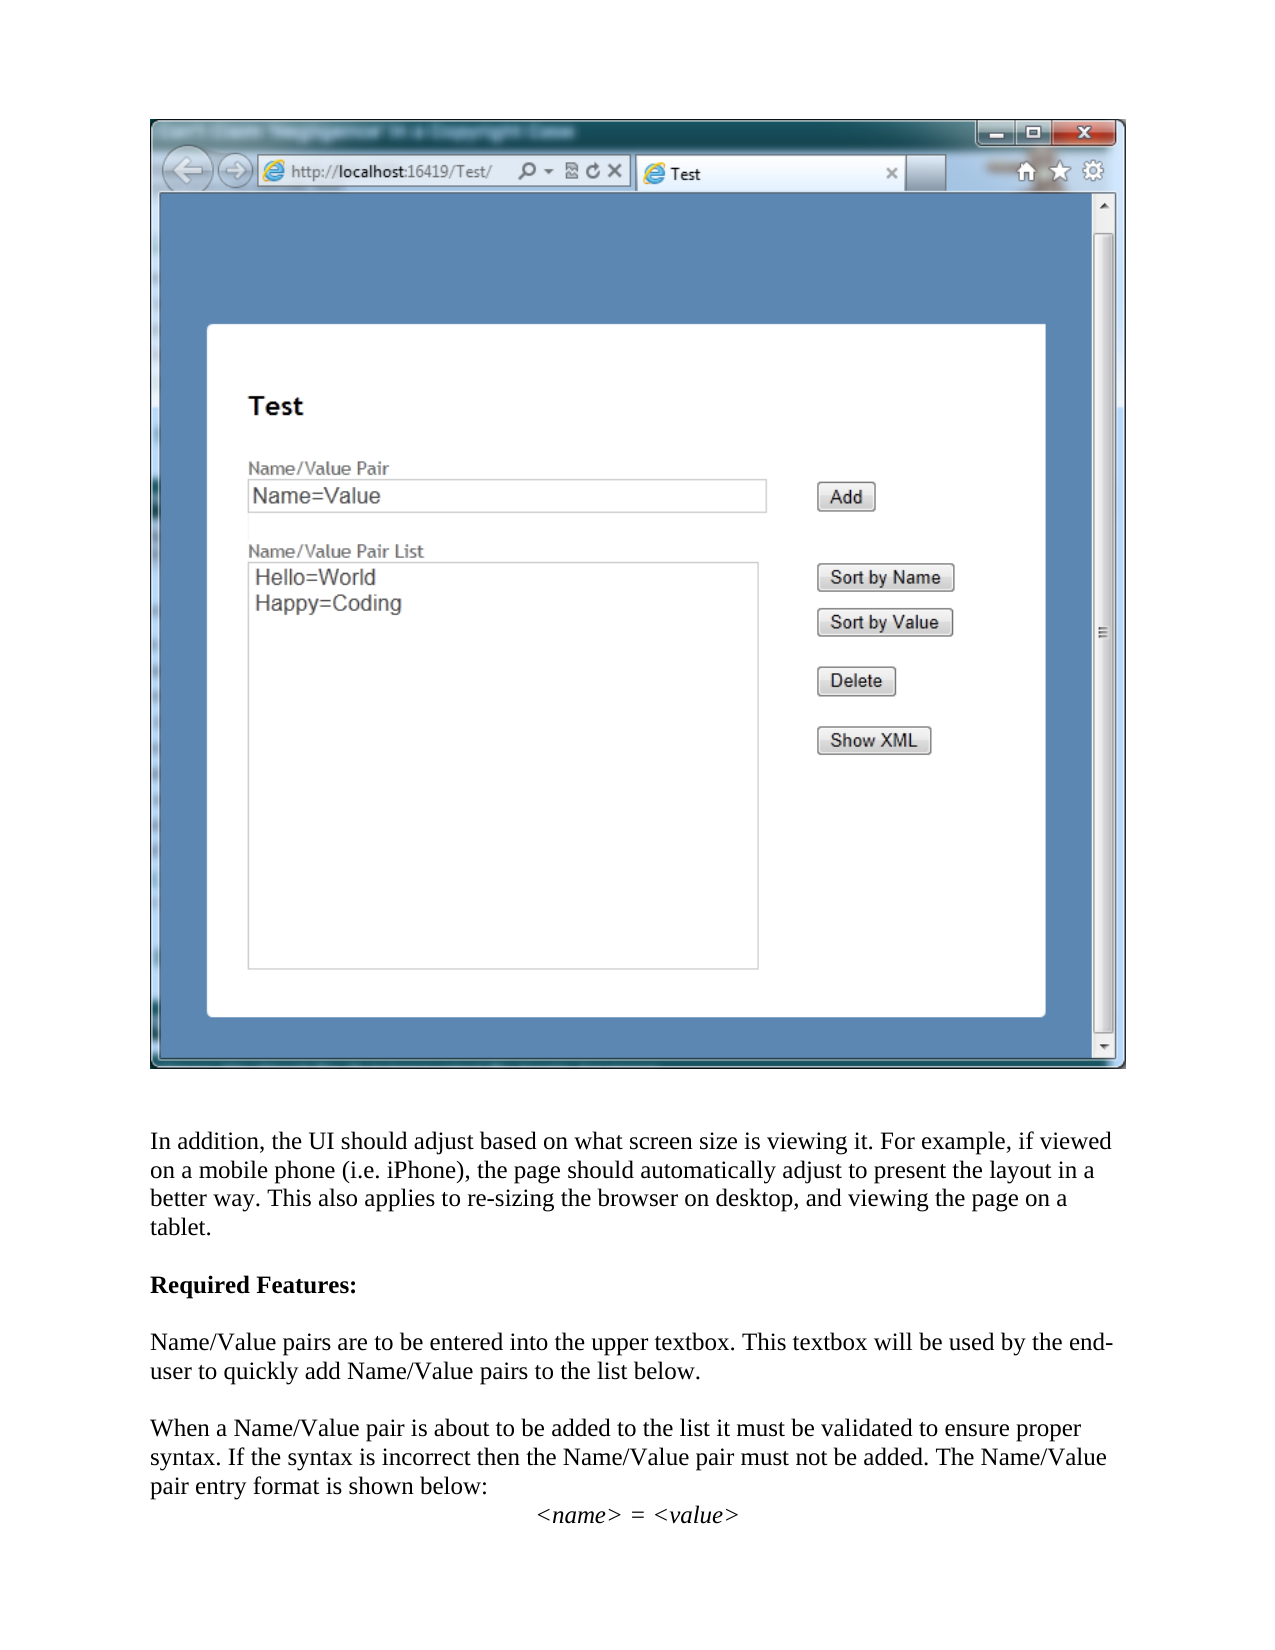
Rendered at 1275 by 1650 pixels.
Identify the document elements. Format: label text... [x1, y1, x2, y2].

text Required Features: [150, 1270, 1125, 1298]
picture [150, 119, 1126, 1069]
text <name> = <value> [150, 1500, 1125, 1528]
text In addition, the UI should adjust based on what screen size is viewing it. For example, if viewed on a mobile phone (i.e. iPhone), the page should automatically adjust to present the layout in a better way. This also applies to re-sizing the browser on desktop, and viewing the page on a tablet. [150, 1126, 1125, 1241]
text When a Name/Value pair is about to be added to the list it must be validated to ensure proper syntax. If the syntax is incorrect then the Name/Value pair must not be added. The Name/Value pair entry format is shown below: [150, 1413, 1125, 1500]
text Name/Value pairs are to be entered into the upper textbox. This textbox will be used by the end-user to quickly add Name/Value pairs to the list below. [150, 1327, 1125, 1385]
